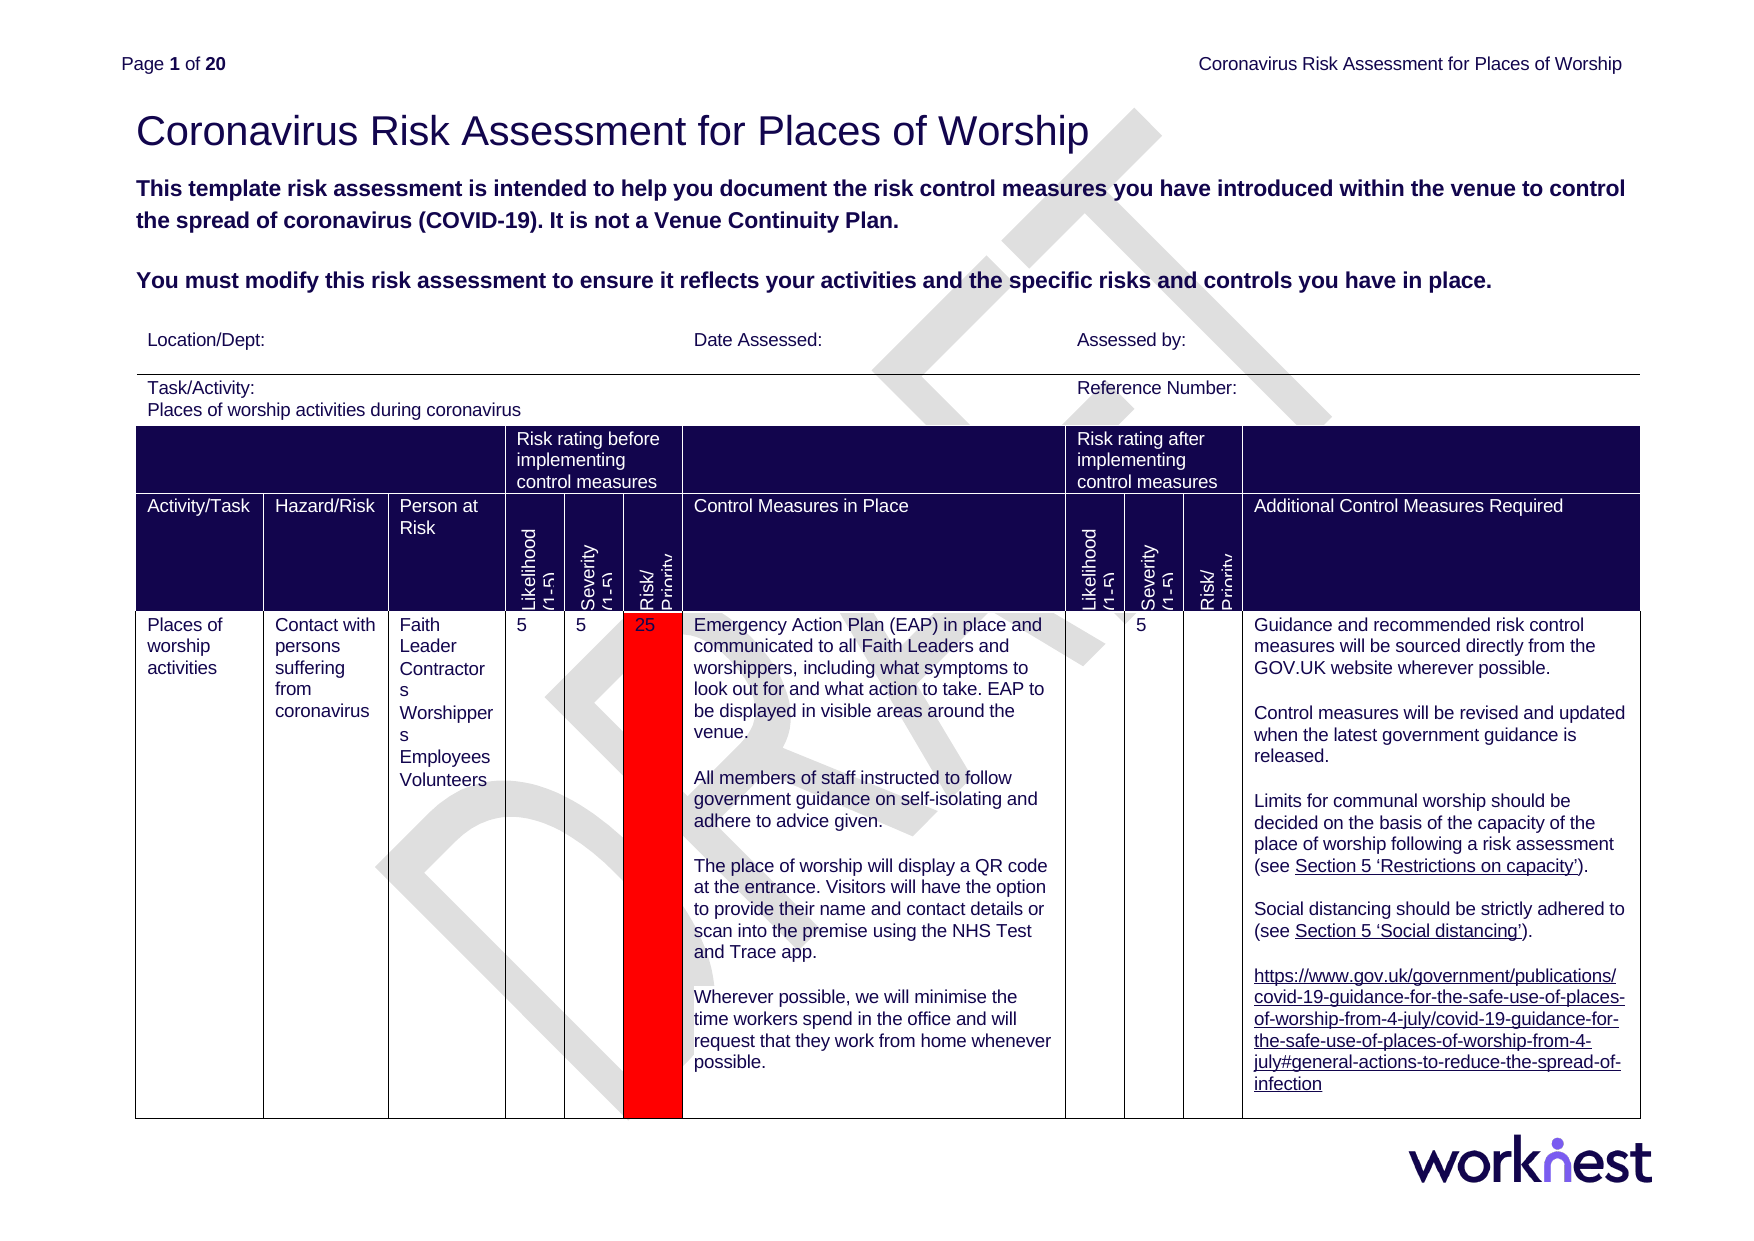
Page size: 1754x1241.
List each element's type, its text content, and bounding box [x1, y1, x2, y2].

table_cell [683, 426, 1065, 493]
table_cell Severity (1-5) [565, 494, 623, 611]
table_cell Risk rating before implementing control measures [506, 426, 682, 493]
picture [1408, 1134, 1652, 1183]
subtitle Coronavirus Risk Assessment for Places of Worship [136, 106, 1627, 154]
table_cell Severity (1-5) [1125, 494, 1183, 611]
table_header Assessed by: [1066, 328, 1641, 374]
table_cell [683, 375, 1066, 425]
table_cell [136, 426, 505, 493]
table_cell Faith Leader Contractors Worshippers Employees Volunteers [389, 613, 505, 1118]
table_cell Likelihood (1-5) [1066, 494, 1124, 611]
table_cell 5 [506, 613, 564, 1118]
table_cell Contact with persons suffering from coronavirus [264, 613, 388, 1118]
table_cell Hazard/Risk [264, 494, 388, 611]
table_header Date Assessed: [683, 328, 1066, 374]
table_cell Additional Control Measures Required [1243, 494, 1640, 611]
table_cell Risk rating after implementing control measures [1066, 426, 1242, 493]
table_cell 5 [1125, 613, 1183, 1118]
table_cell 5 [565, 613, 623, 1118]
text You must modify this risk assessment to ensure it reflects your activities and the specific risks and controls you have in place. [136, 267, 1627, 294]
table_cell Reference Number: [1066, 374, 1641, 425]
table_cell [1066, 613, 1124, 1118]
table_cell [1184, 613, 1242, 1118]
table_header Location/Dept: [136, 328, 682, 374]
table_cell [1243, 426, 1640, 493]
table_cell Person at Risk [389, 494, 505, 611]
table_cell Control Measures in Place [683, 494, 1065, 611]
table_cell Risk/ Priority [624, 494, 682, 611]
table_cell 25 [624, 613, 682, 1118]
table_cell Risk/ Priority [1184, 494, 1242, 611]
table_cell Likelihood (1-5) [506, 494, 564, 611]
text This template risk assessment is intended to help you document the risk control measures you have introduced within the venue to control the spread of coronavirus (COVID-19). It is not a Venue Continuity Plan. [136, 175, 1627, 233]
table_cell Activity/Task [136, 494, 263, 611]
table_cell Task/Activity: Places of worship activities during coronavirus [136, 375, 682, 425]
table_cell Places of worship activities [136, 613, 263, 1118]
